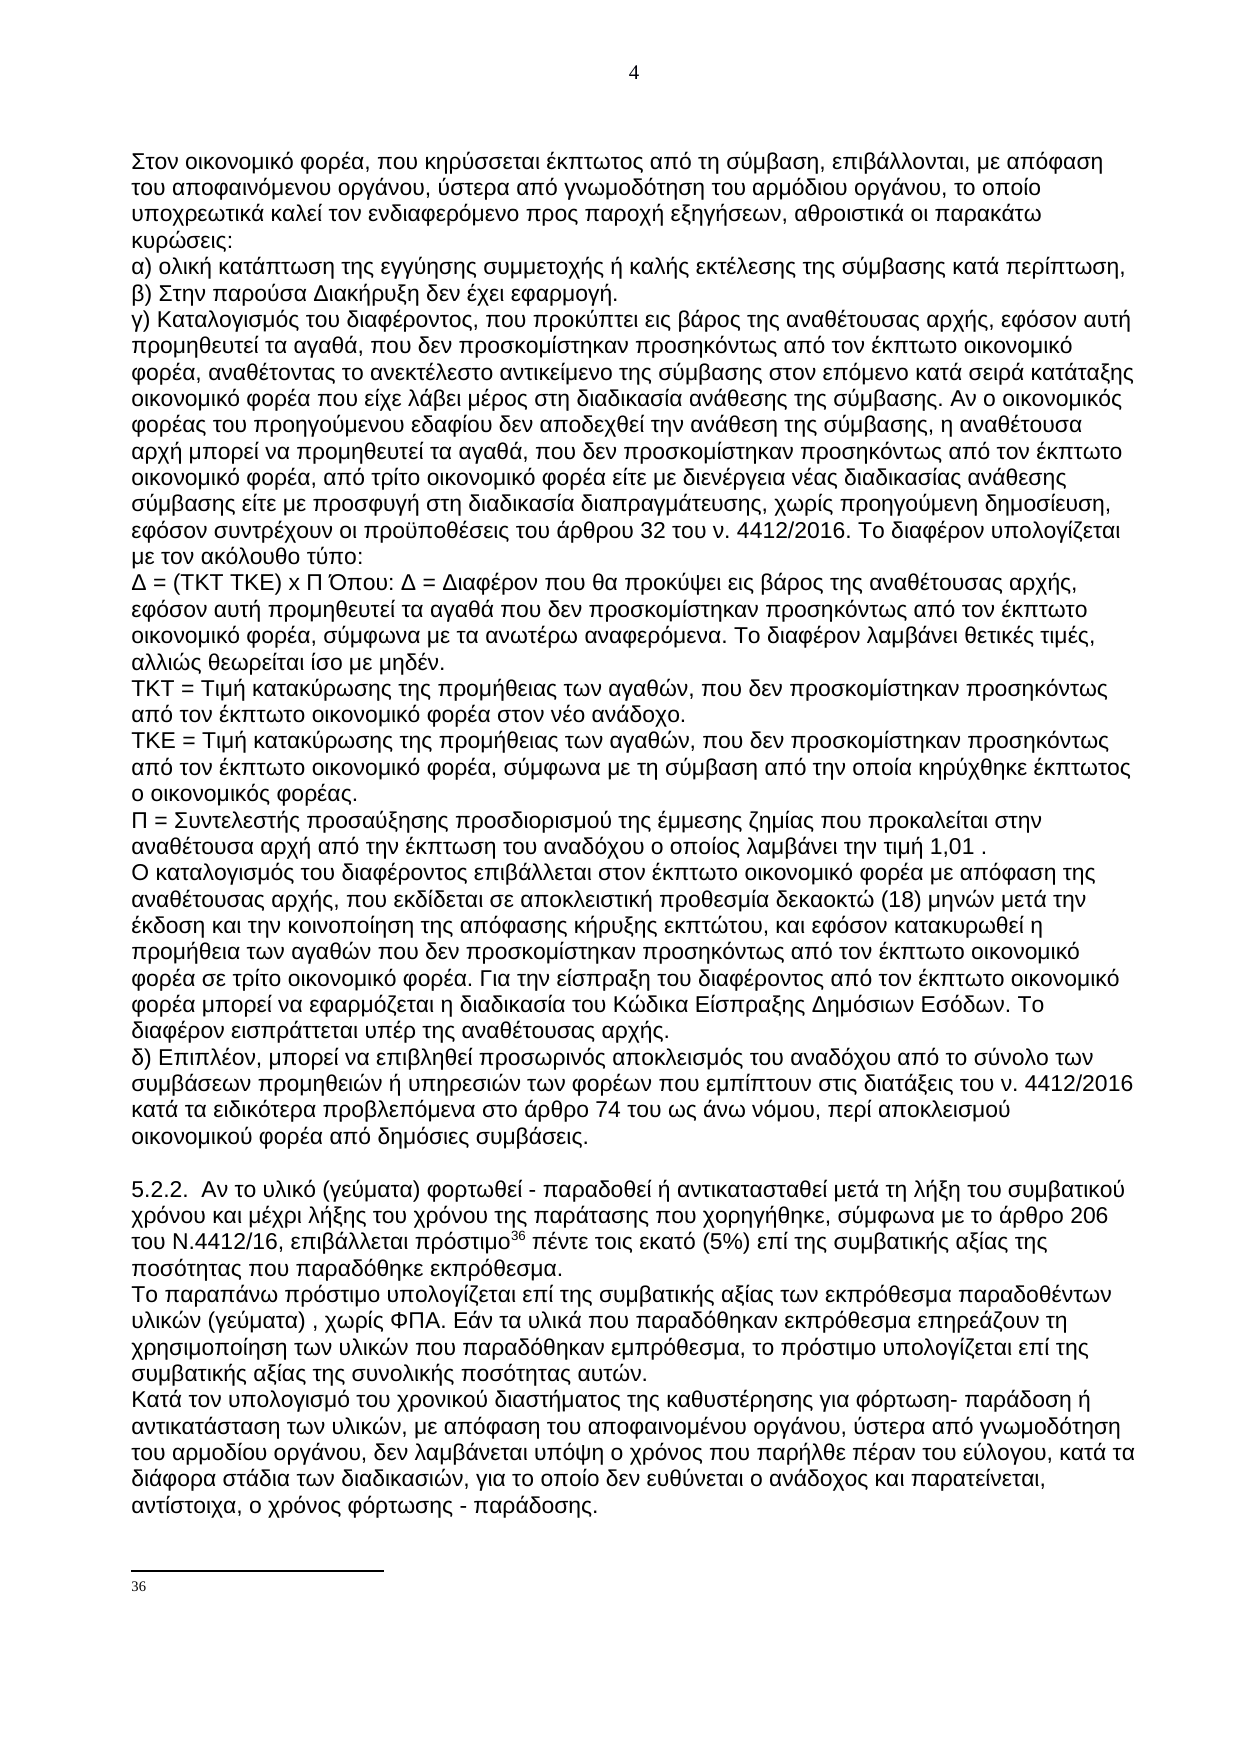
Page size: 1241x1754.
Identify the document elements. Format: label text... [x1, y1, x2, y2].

text ΤΚΕ = Τιμή κατακύρωσης της προμήθειας των αγαθών, που δεν προσκομίστηκαν προσηκόντως από τον έκπτωτο οικονομικό φορέα, σύμφωνα με τη σύμβαση από την οποία κηρύχθηκε έκπτωτος ο οικονομικός φορέας. [131, 727, 1137, 807]
text 5.2.2. Αν το υλικό (γεύματα) φορτωθεί - παραδοθεί ή αντικατασταθεί μετά τη λήξη του συμβατικού χρόνου και μέχρι λήξης του χρόνου της παράτασης που χορηγήθηκε, σύμφωνα με το άρθρο 206 του Ν.4412/16, επιβάλλεται πρόστιμο πέντε τοις εκατό (5%) επί της συμβατικής αξίας της ποσότητας που παραδόθηκε εκπρόθεσμα. [131, 1176, 1137, 1281]
text Στον οικονομικό φορέα, που κηρύσσεται έκπτωτος από τη σύμβαση, επιβάλλονται, με απόφαση του αποφαινόμενου οργάνου, ύστερα από γνωμοδότηση του αρμόδιου οργάνου, το οποίο υποχρεωτικά καλεί τον ενδιαφερόμενο προς παροχή εξηγήσεων, αθροιστικά οι παρακάτω κυρώσεις: [131, 148, 1137, 253]
text ΤΚΤ = Τιμή κατακύρωσης της προμήθειας των αγαθών, που δεν προσκομίστηκαν προσηκόντως από τον έκπτωτο οικονομικό φορέα στον νέο ανάδοχο. [131, 675, 1137, 727]
text β) Στην παρούσα Διακήρυξη δεν έχει εφαρμογή. [131, 279, 1137, 306]
text γ) Καταλογισμός του διαφέροντος, που προκύπτει εις βάρος της αναθέτουσας αρχής, εφόσον αυτή προμηθευτεί τα αγαθά, που δεν προσκομίστηκαν προσηκόντως από τον έκπτωτο οικονομικό φορέα, αναθέτοντας το ανεκτέλεστο αντικείμενο της σύμβασης στον επόμενο κατά σειρά κατάταξης οικονομικό φορέα που είχε λάβει μέρος στη διαδικασία ανάθεσης της σύμβασης. Αν ο οικονομικός φορέας του προηγούμενου εδαφίου δεν αποδεχθεί την ανάθεση της σύμβασης, η αναθέτουσα αρχή μπορεί να προμηθευτεί τα αγαθά, που δεν προσκομίστηκαν προσηκόντως από τον έκπτωτο οικονομικό φορέα, από τρίτο οικονομικό φορέα είτε με διενέργεια νέας διαδικασίας ανάθεσης σύμβασης είτε με προσφυγή στη διαδικασία διαπραγμάτευσης, χωρίς προηγούμενη δημοσίευση, εφόσον συντρέχουν οι προϋποθέσεις του άρθρου 32 του ν. 4412/2016. Το διαφέρον υπολογίζεται με τον ακόλουθο τύπο: [131, 306, 1137, 569]
text Ο καταλογισμός του διαφέροντος επιβάλλεται στον έκπτωτο οικονομικό φορέα με απόφαση της αναθέτουσας αρχής, που εκδίδεται σε αποκλειστική προθεσμία δεκαοκτώ (18) μηνών μετά την έκδοση και την κοινοποίηση της απόφασης κήρυξης εκπτώτου, και εφόσον κατακυρωθεί η προμήθεια των αγαθών που δεν προσκομίστηκαν προσηκόντως από τον έκπτωτο οικονομικό φορέα σε τρίτο οικονομικό φορέα. Για την είσπραξη του διαφέροντος από τον έκπτωτο οικονομικό φορέα μπορεί να εφαρμόζεται η διαδικασία του Κώδικα Είσπραξης Δημόσιων Εσόδων. Το διαφέρον εισπράττεται υπέρ της αναθέτουσας αρχής. [131, 859, 1137, 1044]
text Δ = (ΤΚΤ ΤΚΕ) x Π Όπου: Δ = Διαφέρον που θα προκύψει εις βάρος της αναθέτουσας αρχής, εφόσον αυτή προμηθευτεί τα αγαθά που δεν προσκομίστηκαν προσηκόντως από τον έκπτωτο οικονομικό φορέα, σύμφωνα με τα ανωτέρω αναφερόμενα. Το διαφέρον λαμβάνει θετικές τιμές, αλλιώς θεωρείται ίσο με μηδέν. [131, 569, 1137, 675]
text δ) Επιπλέον, μπορεί να επιβληθεί προσωρινός αποκλεισμός του αναδόχου από το σύνολο των συμβάσεων προμηθειών ή υπηρεσιών των φορέων που εμπίπτουν στις διατάξεις του ν. 4412/2016 κατά τα ειδικότερα προβλεπόμενα στο άρθρο 74 του ως άνω νόμου, περί αποκλεισμού οικονομικού φορέα από δημόσιες συμβάσεις. [131, 1044, 1137, 1149]
text Κατά τον υπολογισμό του χρονικού διαστήματος της καθυστέρησης για φόρτωση- παράδοση ή αντικατάσταση των υλικών, με απόφαση του αποφαινομένου οργάνου, ύστερα από γνωμοδότηση του αρμοδίου οργάνου, δεν λαμβάνεται υπόψη ο χρόνος που παρήλθε πέραν του εύλογου, κατά τα διάφορα στάδια των διαδικασιών, για το οποίο δεν ευθύνεται ο ανάδοχος και παρατείνεται, αντίστοιχα, ο χρόνος φόρτωσης - παράδοσης. [131, 1386, 1137, 1518]
text Π = Συντελεστής προσαύξησης προσδιορισμού της έμμεσης ζημίας που προκαλείται στην αναθέτουσα αρχή από την έκπτωση του αναδόχου ο οποίος λαμβάνει την τιμή 1,01 . [131, 807, 1137, 859]
text Το παραπάνω πρόστιμο υπολογίζεται επί της συμβατικής αξίας των εκπρόθεσμα παραδοθέντων υλικών (γεύματα) , χωρίς ΦΠΑ. Εάν τα υλικά που παραδόθηκαν εκπρόθεσμα επηρεάζουν τη χρησιμοποίηση των υλικών που παραδόθηκαν εμπρόθεσμα, το πρόστιμο υπολογίζεται επί της συμβατικής αξίας της συνολικής ποσότητας αυτών. [131, 1281, 1137, 1386]
text α) ολική κατάπτωση της εγγύησης συμμετοχής ή καλής εκτέλεσης της σύμβασης κατά περίπτωση, [131, 253, 1137, 279]
